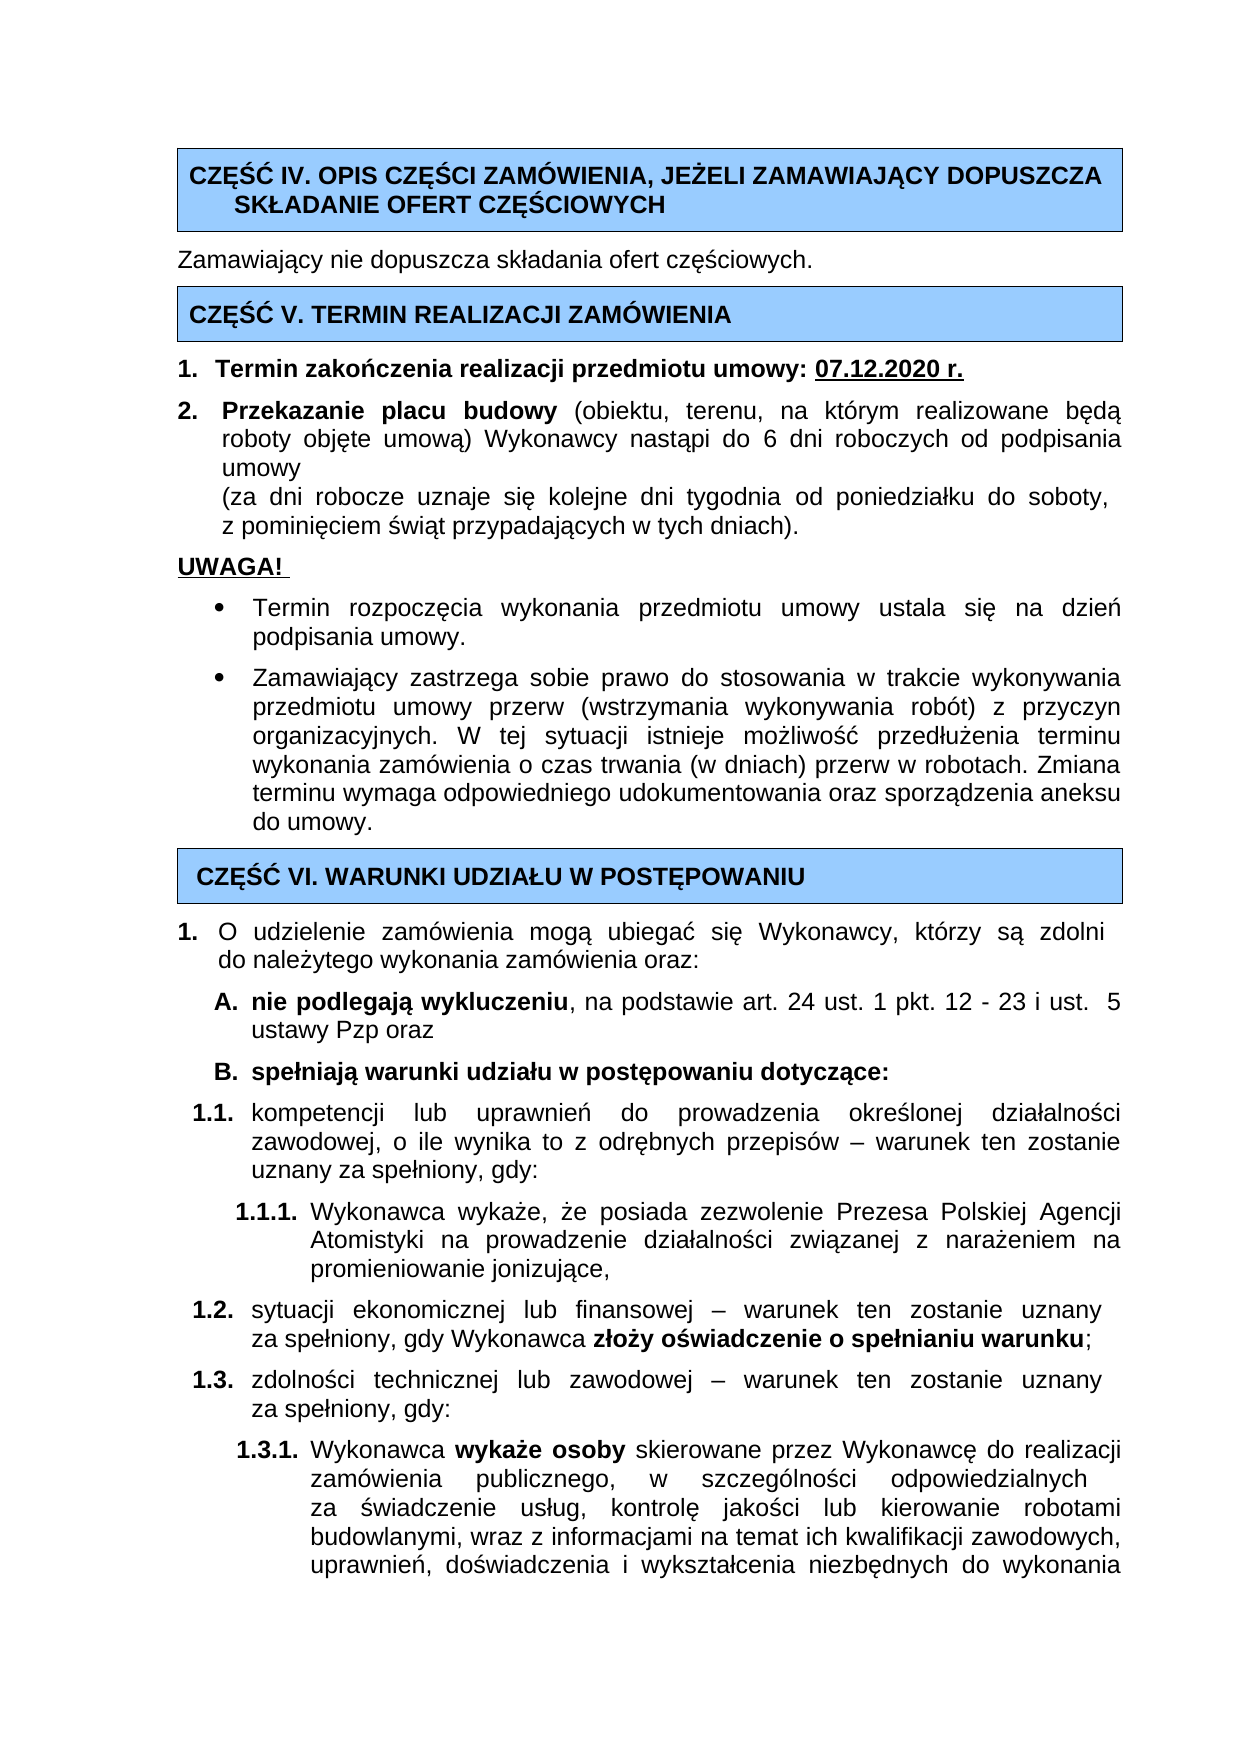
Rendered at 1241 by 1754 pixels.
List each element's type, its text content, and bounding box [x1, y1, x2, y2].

table_header CZĘŚĆ VI. WARUNKI UDZIAŁU W POSTĘPOWANIU [178, 849, 1122, 903]
list Wykonawca wykaże, że posiada zezwolenie Prezesa Polskiej Agencji Atomistyki na prowadzenie działalności związanej z narażeniem na promieniowanie jonizujące, [235, 1197, 1122, 1283]
list sytuacji ekonomicznej lub finansowej – warunek ten zostanie uznany za spełniony, gdy Wykonawca złoży oświadczenie o spełnianiu warunku; [192, 1295, 1122, 1353]
text UWAGA! [177, 552, 1122, 581]
text Zamawiający nie dopuszcza składania ofert częściowych. [177, 245, 1122, 273]
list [236, 1435, 1122, 1579]
list Zamawiający zastrzega sobie prawo do stosowania w trakcie wykonywania przedmiotu umowy przerw (wstrzymania wykonywania robót) z przyczyn organizacyjnych. W tej sytuacji istnieje możliwość przedłużenia terminu wykonania zamówienia o czas trwania (w dniach) przerw w robotach. Zmiana terminu wymaga odpowiedniego udokumentowania oraz sporządzenia aneksu do umowy. [215, 663, 1122, 836]
list spełniają warunki udziału w postępowaniu dotyczące: [213, 1057, 1122, 1085]
list Termin rozpoczęcia wykonania przedmiotu umowy ustala się na dzień podpisania umowy. [215, 593, 1122, 651]
list Przekazanie placu budowy (obiektu, terenu, na którym realizowane będą roboty objęte umową) Wykonawcy nastąpi do 6 dni roboczych od podpisania umowy (za dni robocze uznaje się kolejne dni tygodnia od poniedziałku do soboty, z pominięciem świąt przypadających w tych dniach). [177, 396, 1122, 539]
list O udzielenie zamówienia mogą ubiegać się Wykonawcy, którzy są zdolni do należytego wykonania zamówienia oraz: [177, 917, 1122, 974]
list kompetencji lub uprawnień do prowadzenia określonej działalności zawodowej, o ile wynika to z odrębnych przepisów – warunek ten zostanie uznany za spełniony, gdy: [192, 1098, 1122, 1184]
list zdolności technicznej lub zawodowej – warunek ten zostanie uznany za spełniony, gdy: [192, 1365, 1122, 1423]
table_header CZĘŚĆ IV. OPIS CZĘŚCI ZAMÓWIENIA, JEŻELI ZAMAWIAJĄCY DOPUSZCZA SKŁADANIE OFERT CZĘŚCIOWYCH [178, 149, 1122, 231]
list Termin zakończenia realizacji przedmiotu umowy: 07.12.2020 r. [177, 354, 1122, 383]
table_header CZĘŚĆ V. TERMIN REALIZACJI ZAMÓWIENIA [178, 287, 1122, 341]
list nie podlegają wykluczeniu, na podstawie art. 24 ust. 1 pkt. 12 - 23 i ust. 5 ustawy Pzp oraz [213, 987, 1122, 1044]
